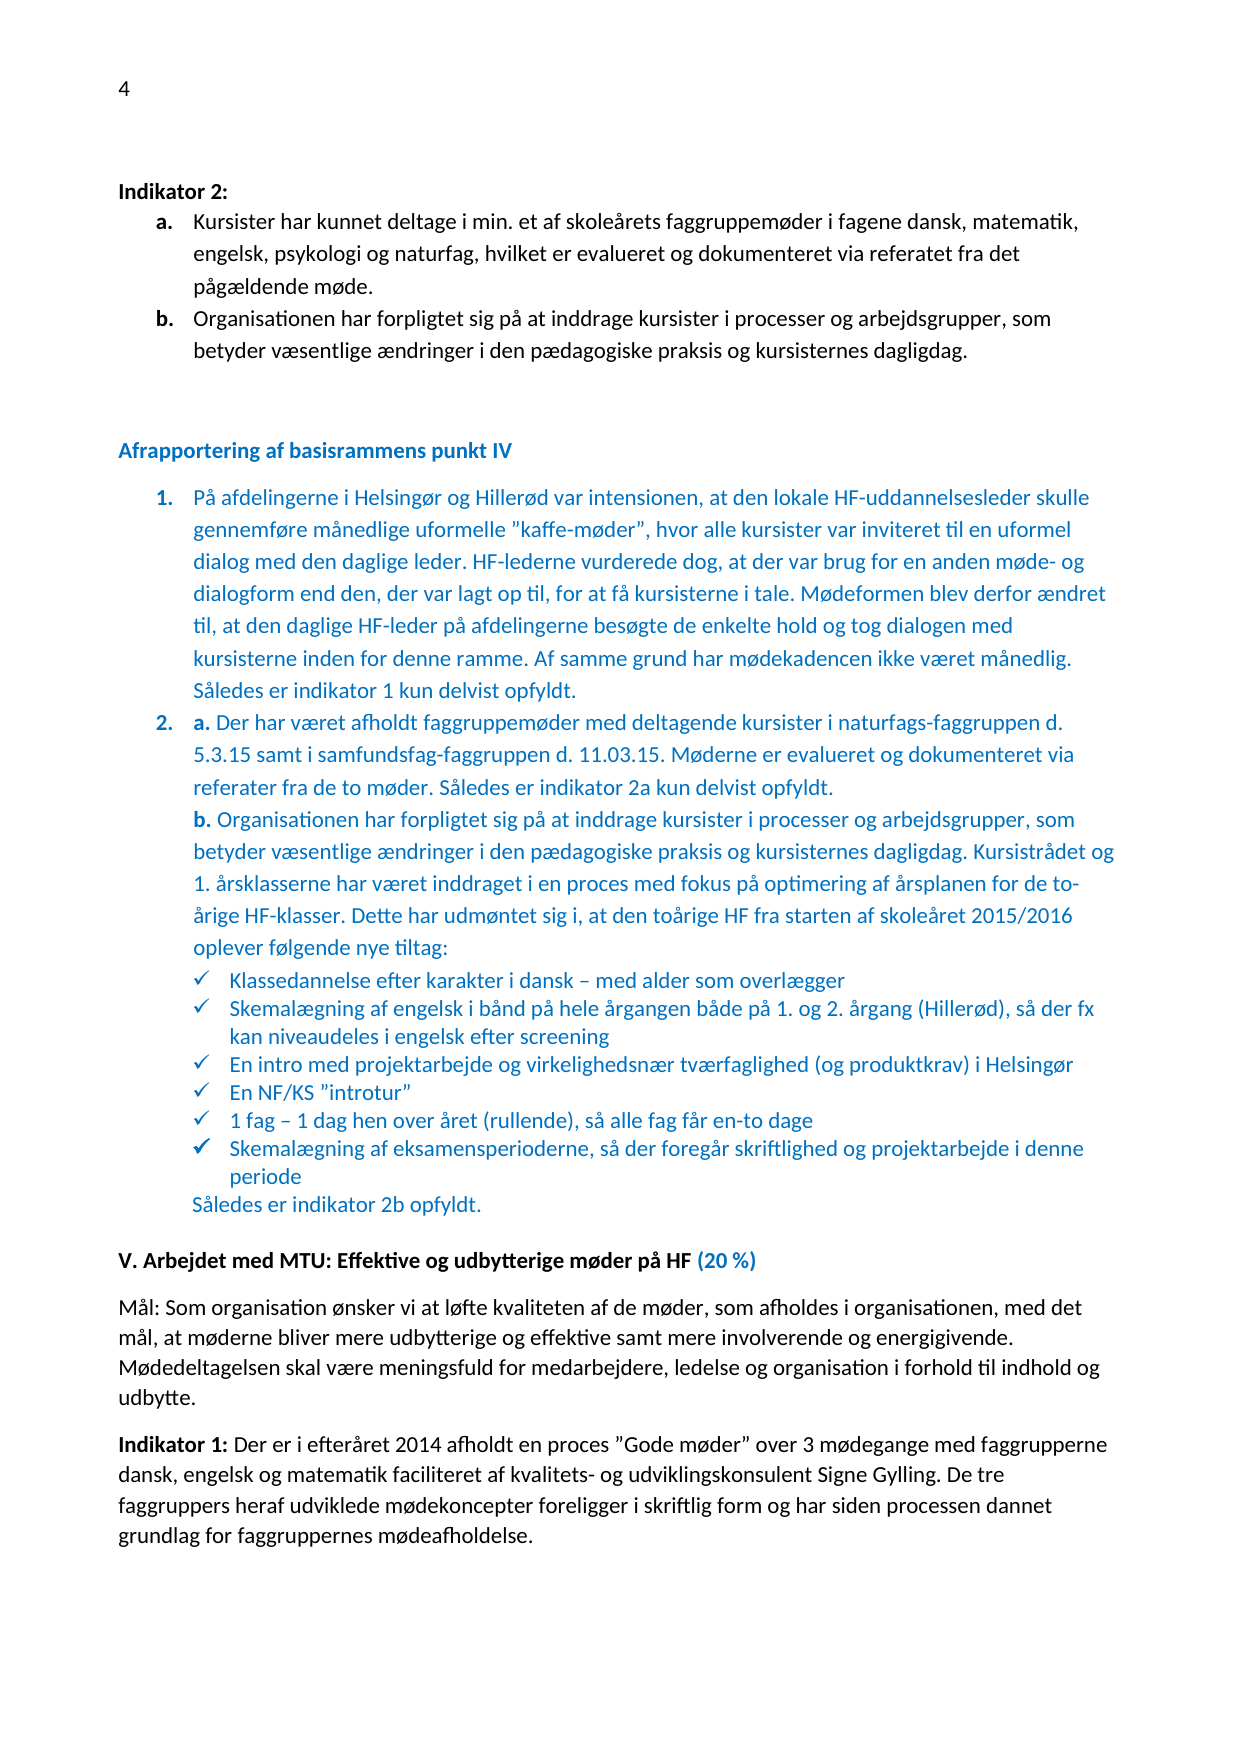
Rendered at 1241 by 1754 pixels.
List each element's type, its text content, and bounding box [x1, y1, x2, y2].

list b. Organisationen har forpligtet sig på at inddrage kursister i processer og arbejdsgrupper, som betyder væsentlige ændringer i den pædagogiske praksis og kursisternes dagligdag. Kursistrådet og 1. årsklasserne har været inddraget i en proces med fokus på optimering af årsplanen for de to-årige HF-klasser. Dette har udmøntet sig i, at den toårige HF fra starten af skoleåret 2015/2016 oplever følgende nye tiltag: [193, 805, 1122, 962]
text Mål: Som organisation ønsker vi at løfte kvaliteten af de møder, som afholdes i organisationen, med det mål, at møderne bliver mere udbytterige og effektive samt mere involverende og energigivende. Mødedeltagelsen skal være meningsfuld for medarbejdere, ledelse og organisation i forhold til indhold og udbytte. [118, 1293, 1122, 1411]
list Klassedannelse efter karakter i dansk – med alder som overlægger [192, 966, 1122, 994]
list Skemalægning af eksamensperioderne, så der foregår skriftlighed og projektarbejde i denne periode [192, 1134, 1122, 1190]
list 1 fag – 1 dag hen over året (rullende), så alle fag får en-to dage [192, 1106, 1122, 1134]
list Kursister har kunnet deltage i min. et af skoleårets faggruppemøder i fagene dansk, matematik, engelsk, psykologi og naturfag, hvilket er evalueret og dokumenteret via referatet fra det pågældende møde. [156, 207, 1122, 300]
list a. Der har været afholdt faggruppemøder med deltagende kursister i naturfags-faggruppen d. 5.3.15 samt i samfundsfag-faggruppen d. 11.03.15. Møderne er evalueret og dokumenteret via referater fra de to møder. Således er indikator 2a kun delvist opfyldt. [156, 708, 1122, 801]
list Organisationen har forpligtet sig på at inddrage kursister i processer og arbejdsgrupper, som betyder væsentlige ændringer i den pædagogiske praksis og kursisternes dagligdag. [156, 304, 1122, 364]
list En NF/KS ”introtur” [192, 1078, 1122, 1106]
text V. Arbejdet med MTU: Effektive og udbytterige møder på HF (20 %) [118, 1246, 1122, 1274]
text Indikator 2: [118, 177, 1122, 205]
text Indikator 1: Der er i efteråret 2014 afholdt en proces ”Gode møder” over 3 mødegange med faggrupperne dansk, engelsk og matematik faciliteret af kvalitets- og udviklingskonsulent Signe Gylling. De tre faggruppers heraf udviklede mødekoncepter foreligger i skriftlig form og har siden processen dannet grundlag for faggruppernes mødeafholdelse. [118, 1430, 1122, 1549]
list På afdelingerne i Helsingør og Hillerød var intensionen, at den lokale HF-uddannelsesleder skulle gennemføre månedlige uformelle ”kaffe-møder”, hvor alle kursister var inviteret til en uformel dialog med den daglige leder. HF-lederne vurderede dog, at der var brug for en anden møde- og dialogform end den, der var lagt op til, for at få kursisterne i tale. Mødeformen blev derfor ændret til, at den daglige HF-leder på afdelingerne besøgte de enkelte hold og tog dialogen med kursisterne inden for denne ramme. Af samme grund har mødekadencen ikke været månedlig. Således er indikator 1 kun delvist opfyldt. [156, 483, 1122, 704]
list Skemalægning af engelsk i bånd på hele årgangen både på 1. og 2. årgang (Hillerød), så der fx kan niveaudeles i engelsk efter screening [192, 994, 1122, 1050]
text Afrapportering af basisrammens punkt IV [118, 436, 1122, 464]
text Således er indikator 2b opfyldt. [118, 1190, 1122, 1218]
list En intro med projektarbejde og virkelighedsnær tværfaglighed (og produktkrav) i Helsingør [192, 1050, 1122, 1078]
